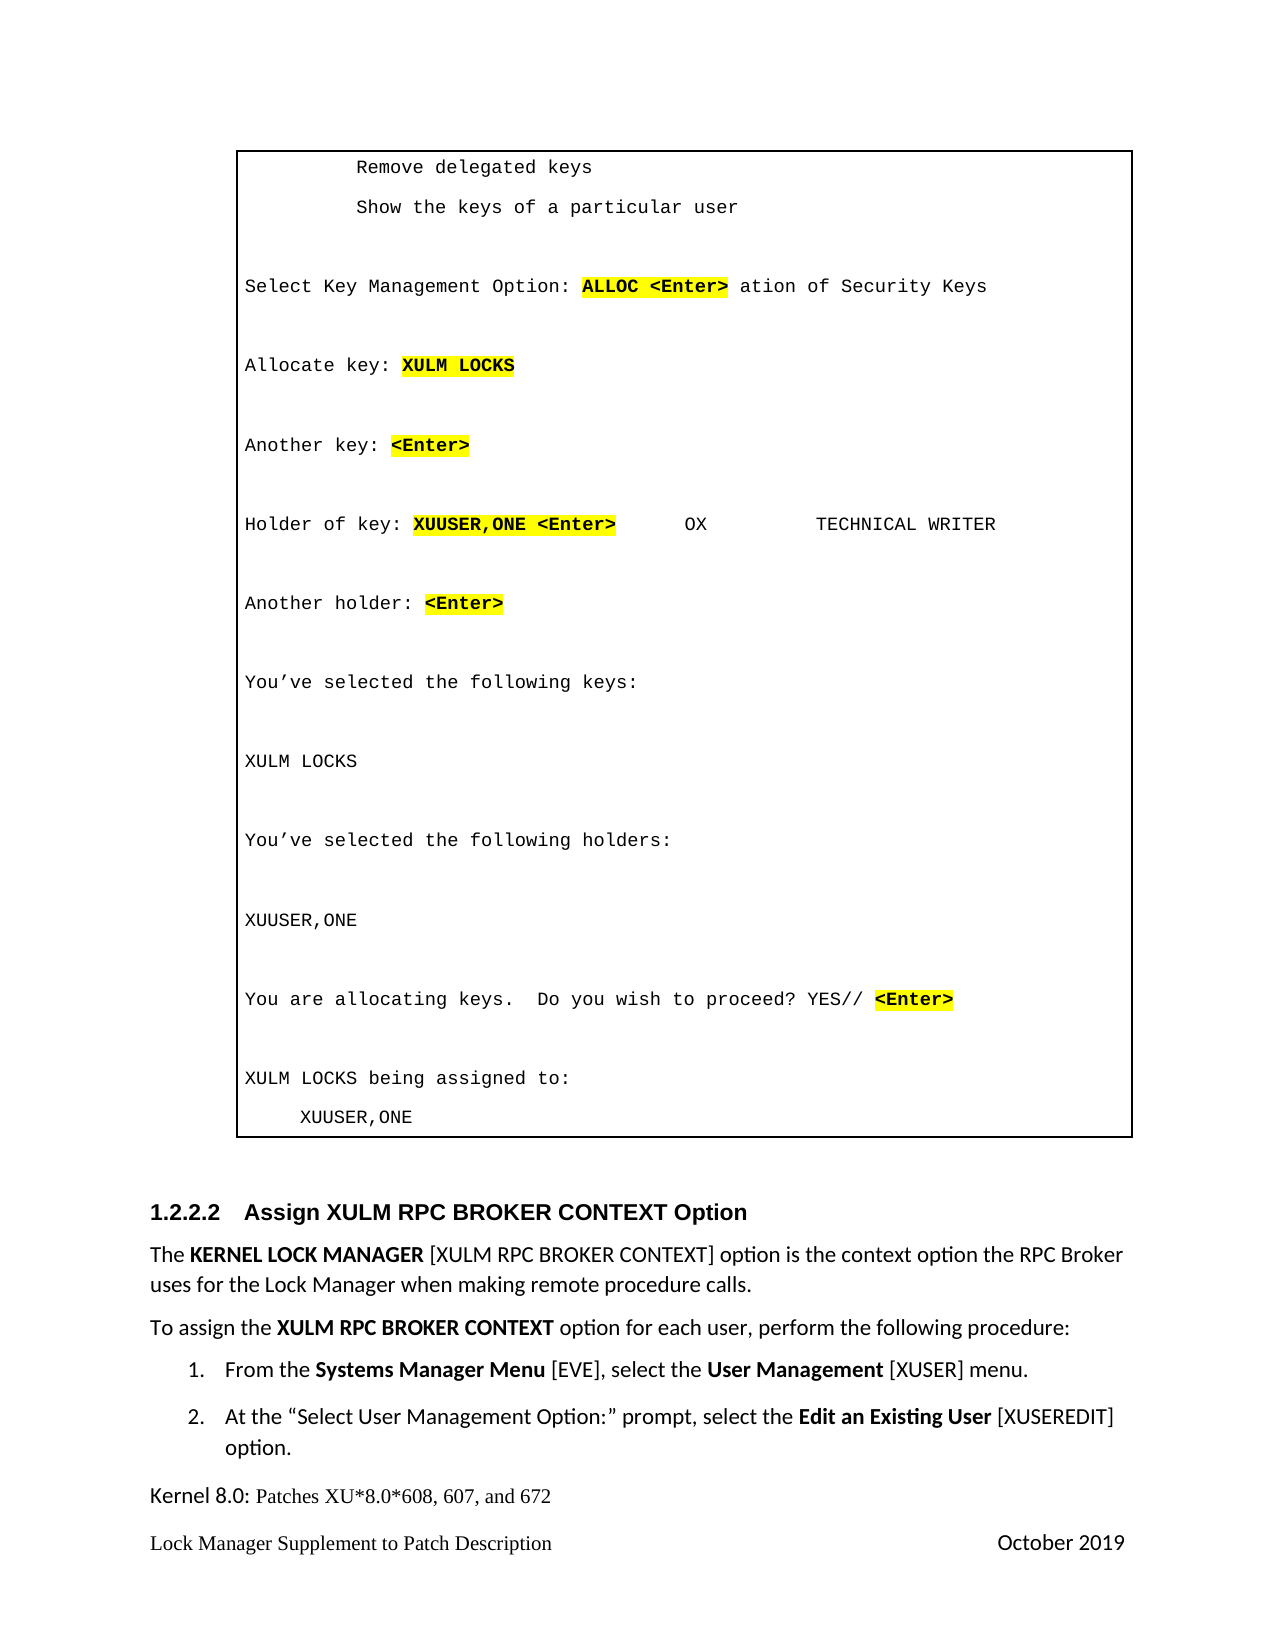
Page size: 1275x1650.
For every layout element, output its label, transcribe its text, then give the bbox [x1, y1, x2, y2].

text XULM LOCKS being assigned to: [238, 1060, 1131, 1090]
text Another holder: <Enter> [238, 585, 1131, 615]
list From the Systems Manager Menu [EVE], select the User Management [XUSER] menu. [187, 1356, 1125, 1383]
text Holder of key: XUUSER,ONE <Enter> OX TECHNICAL WRITER [238, 506, 1131, 536]
list At the “Select User Management Option:” prompt, select the Edit an Existing User [XUSEREDIT] option. [187, 1402, 1125, 1461]
text To assign the XULM RPC BROKER CONTEXT option for each user, perform the following procedure: [150, 1313, 1125, 1341]
text Allocate key: XULM LOCKS [238, 348, 1131, 377]
text The KERNEL LOCK MANAGER [XULM RPC BROKER CONTEXT] option is the context option the RPC Broker uses for the Lock Manager when making remote procedure calls. [150, 1240, 1125, 1298]
text You are allocating keys. Do you wish to proceed? YES// <Enter> [238, 981, 1131, 1011]
text Select Key Management Option: ALLOC <Enter> ation of Security Keys [238, 269, 1131, 298]
text Remove delegated keys [238, 152, 1131, 179]
text You’ve selected the following keys: [238, 664, 1131, 694]
text XUUSER,ONE [238, 902, 1131, 932]
subtitle Assign XULM RPC BROKER CONTEXT Option [150, 1199, 1125, 1225]
text XUUSER,ONE [238, 1100, 1131, 1136]
text You’ve selected the following holders: [238, 823, 1131, 852]
text Another key: <Enter> [238, 427, 1131, 457]
text Show the keys of a particular user [238, 189, 1131, 219]
text XULM LOCKS [238, 744, 1131, 773]
